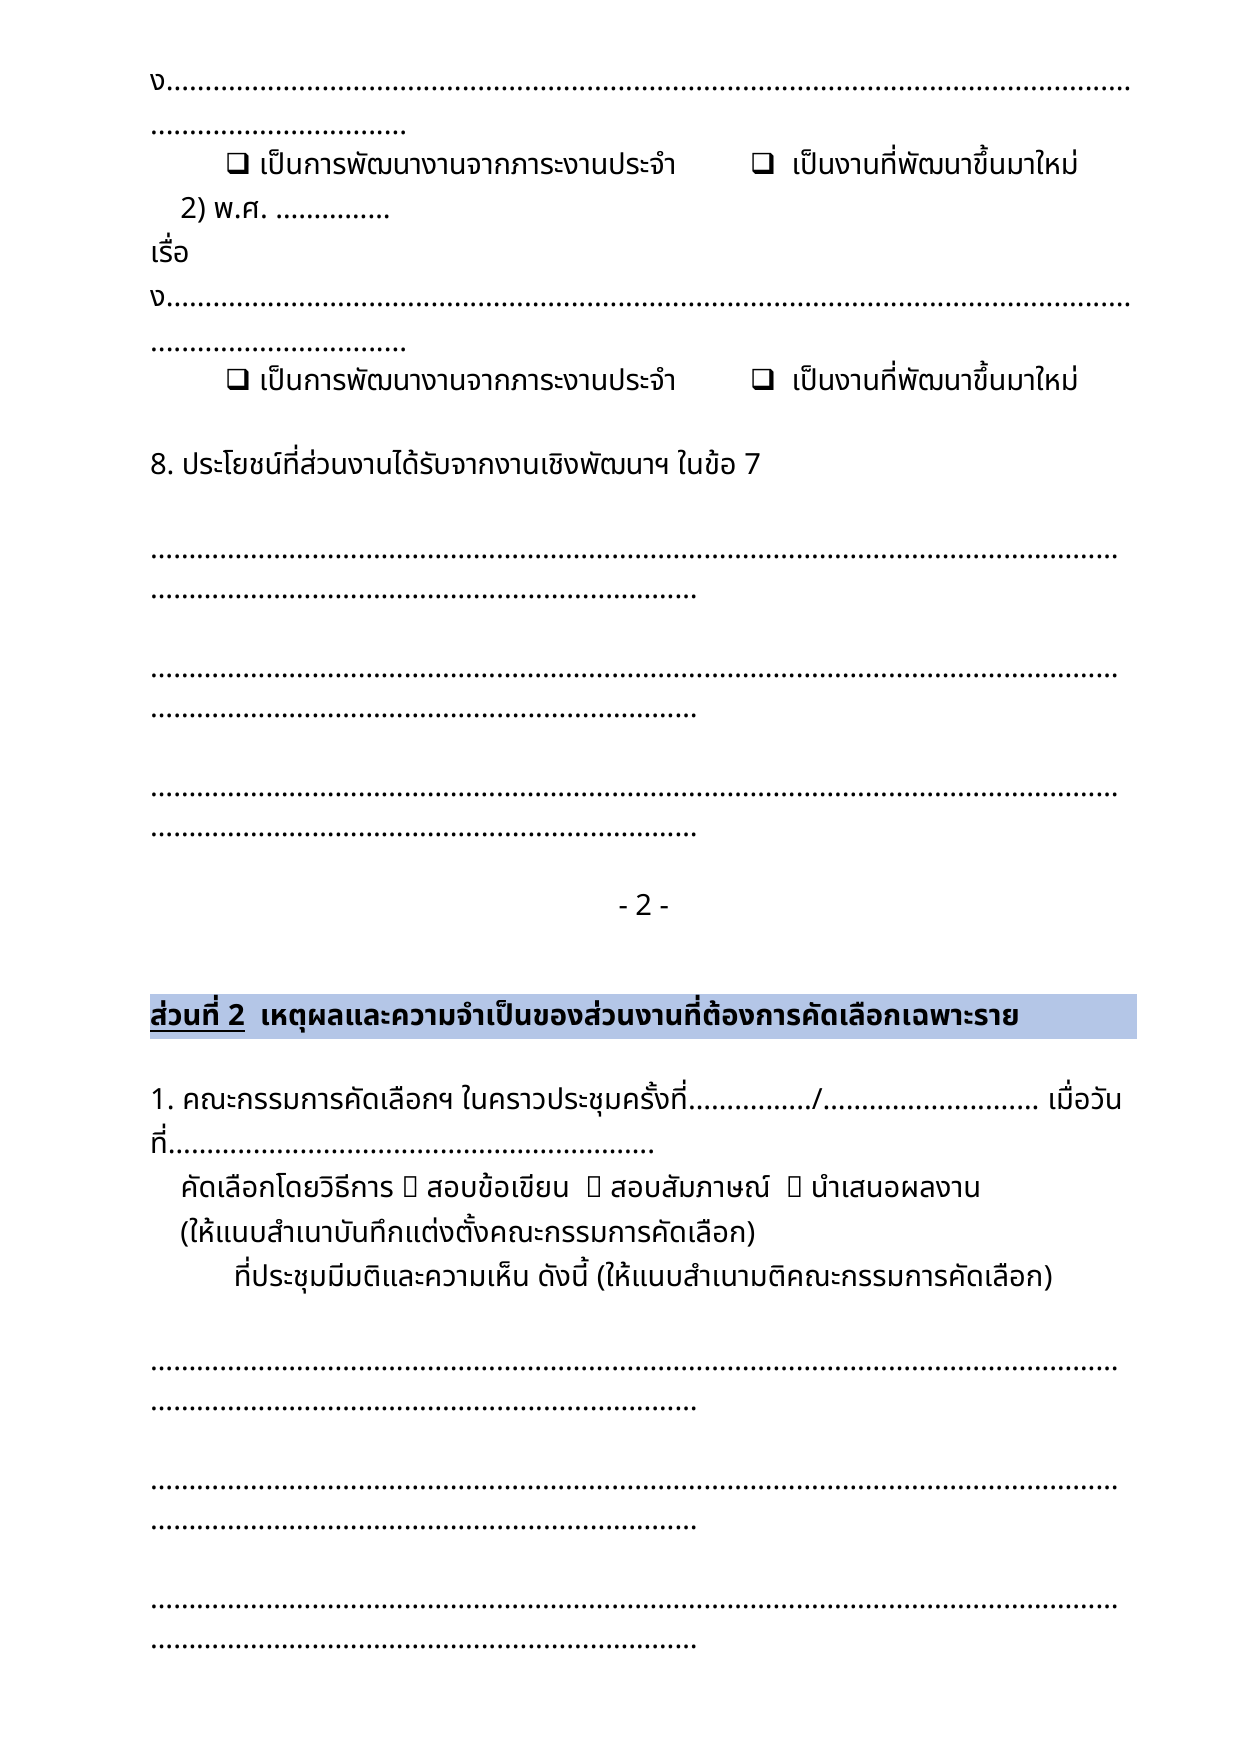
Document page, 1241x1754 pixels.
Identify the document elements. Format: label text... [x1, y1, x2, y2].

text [150, 1538, 1137, 1657]
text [150, 59, 1137, 143]
text …………………………………………………………………………………………………………………………………………………….................………… [150, 726, 1137, 845]
text ส่วนที่ 2 เหตุผลและความจำเป็นของส่วนงานที่ต้องการคัดเลือกเฉพาะราย [150, 994, 1137, 1039]
text เป็นการพัฒนางานจากภาระงานประจำ เป็นงานที่พัฒนาขึ้นมาใหม่ [150, 359, 1137, 403]
text 1. คณะกรรมการคัดเลือกฯ ในคราวประชุมครั้งที่…….....…../………….............… เมื่อวันที่………..........................………………………. [150, 1078, 1137, 1167]
text …………………………………………………………………………………………………………………………………………………….................………… [150, 1299, 1137, 1419]
text 8. ประโยชน์ที่ส่วนงานได้รับจากงานเชิงพัฒนาฯ ในข้อ 7 [150, 443, 1137, 487]
text เป็นการพัฒนางานจากภาระงานประจำ เป็นงานที่พัฒนาขึ้นมาใหม่ [225, 143, 1137, 187]
text …………………………………………………………………………………………………………………………………………………….................………… [150, 607, 1137, 726]
text คัดเลือกโดยวิธีการ สอบข้อเขียน สอบสัมภาษณ์ นำเสนอผลงาน [150, 1167, 1137, 1211]
text 2) พ.ศ. …………… เรื่อง............................................................................................................................................................. [150, 187, 1137, 359]
text (ให้แนบสำเนาบันทึกแต่งตั้งคณะกรรมการคัดเลือก) [150, 1211, 1137, 1255]
text ที่ประชุมมีมติและความเห็น ดังนี้ (ให้แนบสำเนามติคณะกรรมการคัดเลือก) [150, 1255, 1137, 1299]
text …………………………………………………………………………………………………………………………………………………….................………… [150, 487, 1137, 607]
text - 2 - [150, 884, 1137, 924]
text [150, 1419, 1137, 1538]
